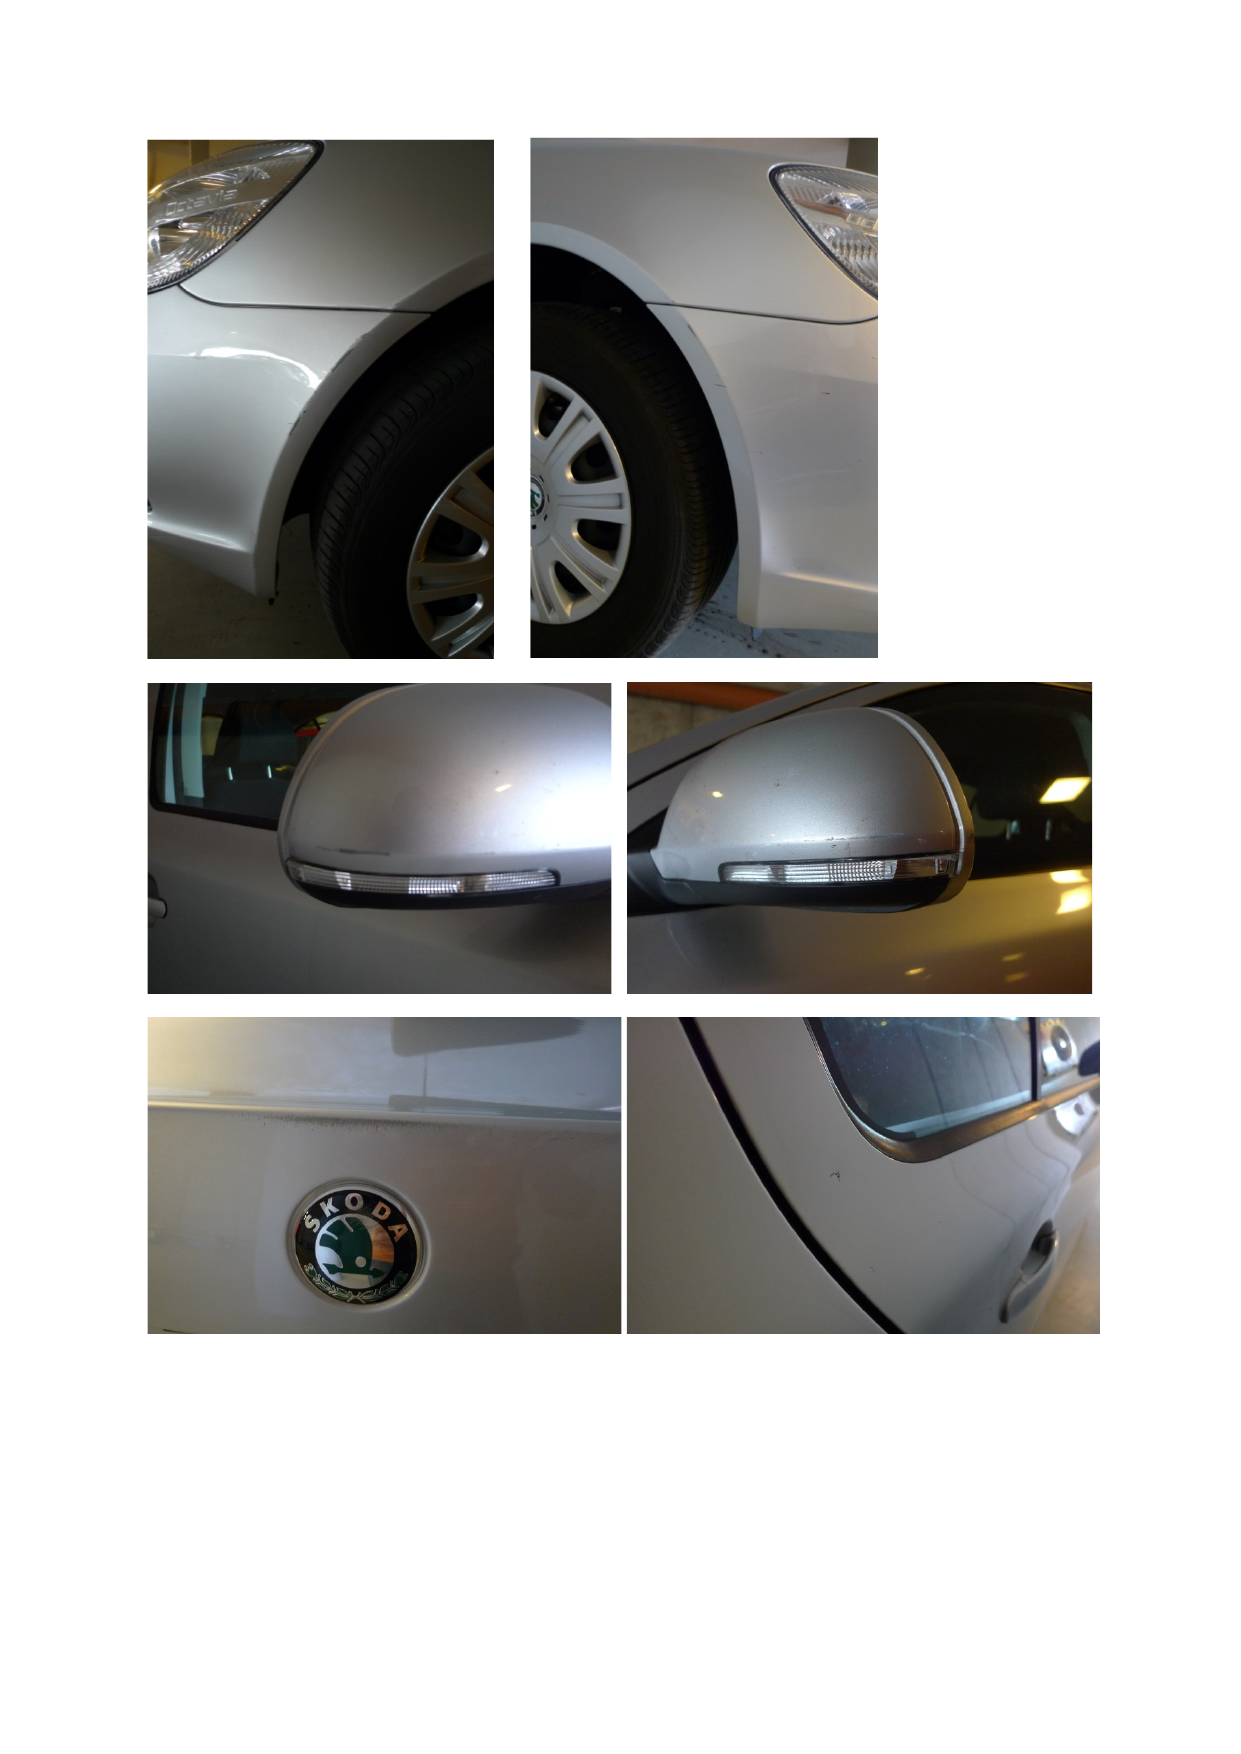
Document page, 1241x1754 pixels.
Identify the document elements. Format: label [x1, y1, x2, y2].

picture [147, 683, 612, 994]
picture [627, 682, 1093, 994]
picture [531, 138, 878, 658]
picture [148, 140, 494, 659]
picture [147, 1017, 622, 1334]
picture [626, 1017, 1100, 1334]
